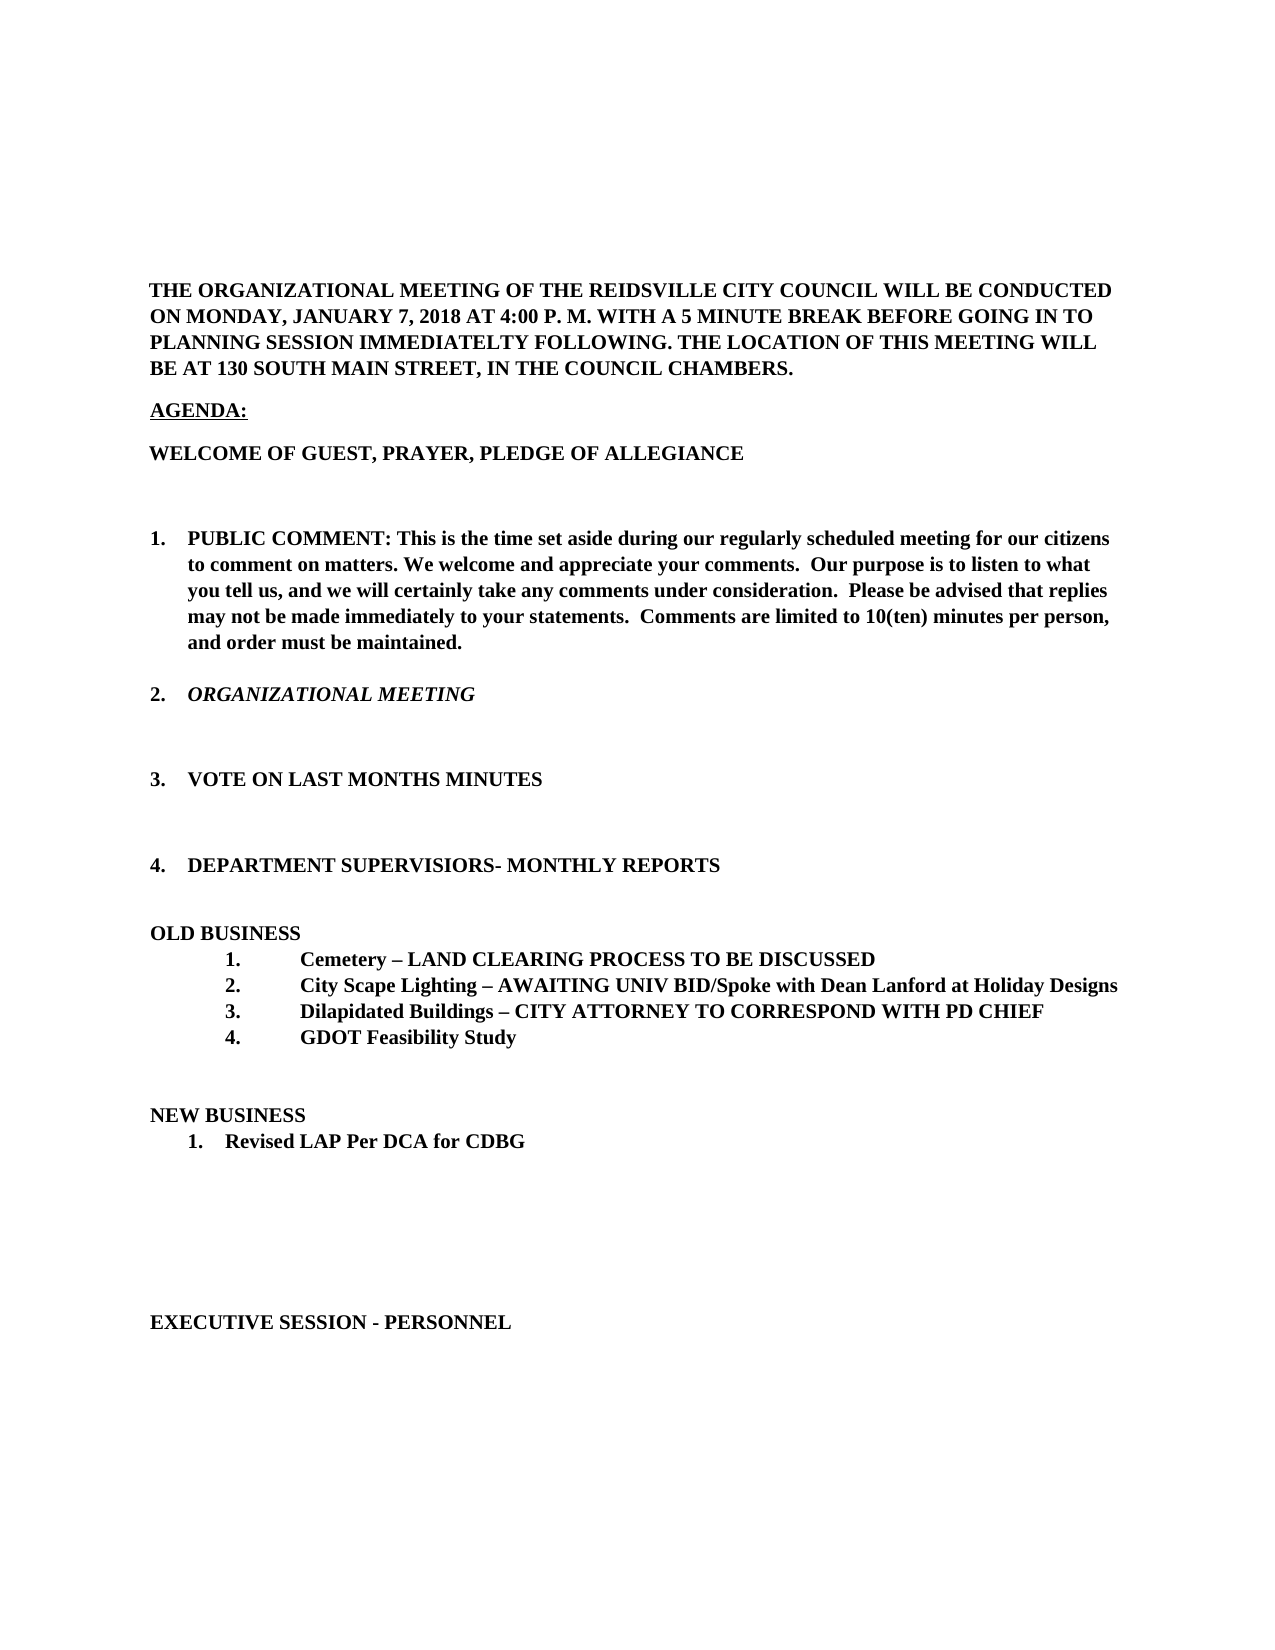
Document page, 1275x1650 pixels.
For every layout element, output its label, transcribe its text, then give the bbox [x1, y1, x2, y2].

text WELCOME OF GUEST, PRAYER, PLEDGE OF ALLEGIANCE [148, 441, 1125, 465]
list PUBLIC COMMENT: This is the time set aside during our regularly scheduled meeting for our citizens to comment on matters. We welcome and appreciate your comments. Our purpose is to listen to what you tell us, and we will certainly take any comments under consideration. Please be advised that replies may not be made immediately to your statements. Comments are limited to 10(ten) minutes per person, and order must be maintained. [150, 526, 1125, 654]
list City Scape Lighting – AWAITING UNIV BID/Spoke with Dean Lanford at Holiday Designs [225, 973, 1125, 997]
list DEPARTMENT SUPERVISIORS- MONTHLY REPORTS [150, 853, 1125, 877]
list GDOT Feasibility Study [225, 1025, 1125, 1049]
list Cemetery – LAND CLEARING PROCESS TO BE DISCUSSED [225, 947, 1125, 971]
list ORGANIZATIONAL MEETING [150, 682, 1125, 706]
list Revised LAP Per DCA for CDBG [187, 1129, 1125, 1153]
list VOTE ON LAST MONTHS MINUTES [150, 767, 1125, 791]
text OLD BUSINESS [150, 921, 1125, 945]
list Dilapidated Buildings – CITY ATTORNEY TO CORRESPOND WITH PD CHIEF [225, 999, 1125, 1023]
text AGENDA: [150, 398, 1125, 422]
text NEW BUSINESS [150, 1103, 1125, 1127]
text EXECUTIVE SESSION - PERSONNEL [150, 1310, 1125, 1334]
text THE ORGANIZATIONAL MEETING OF THE REIDSVILLE CITY COUNCIL WILL BE CONDUCTED ON MONDAY, JANUARY 7, 2018 AT 4:00 P. M. WITH A 5 MINUTE BREAK BEFORE GOING IN TO PLANNING SESSION IMMEDIATELTY FOLLOWING. THE LOCATION OF THIS MEETING WILL BE AT 130 SOUTH MAIN STREET, IN THE COUNCIL CHAMBERS. [148, 278, 1125, 380]
